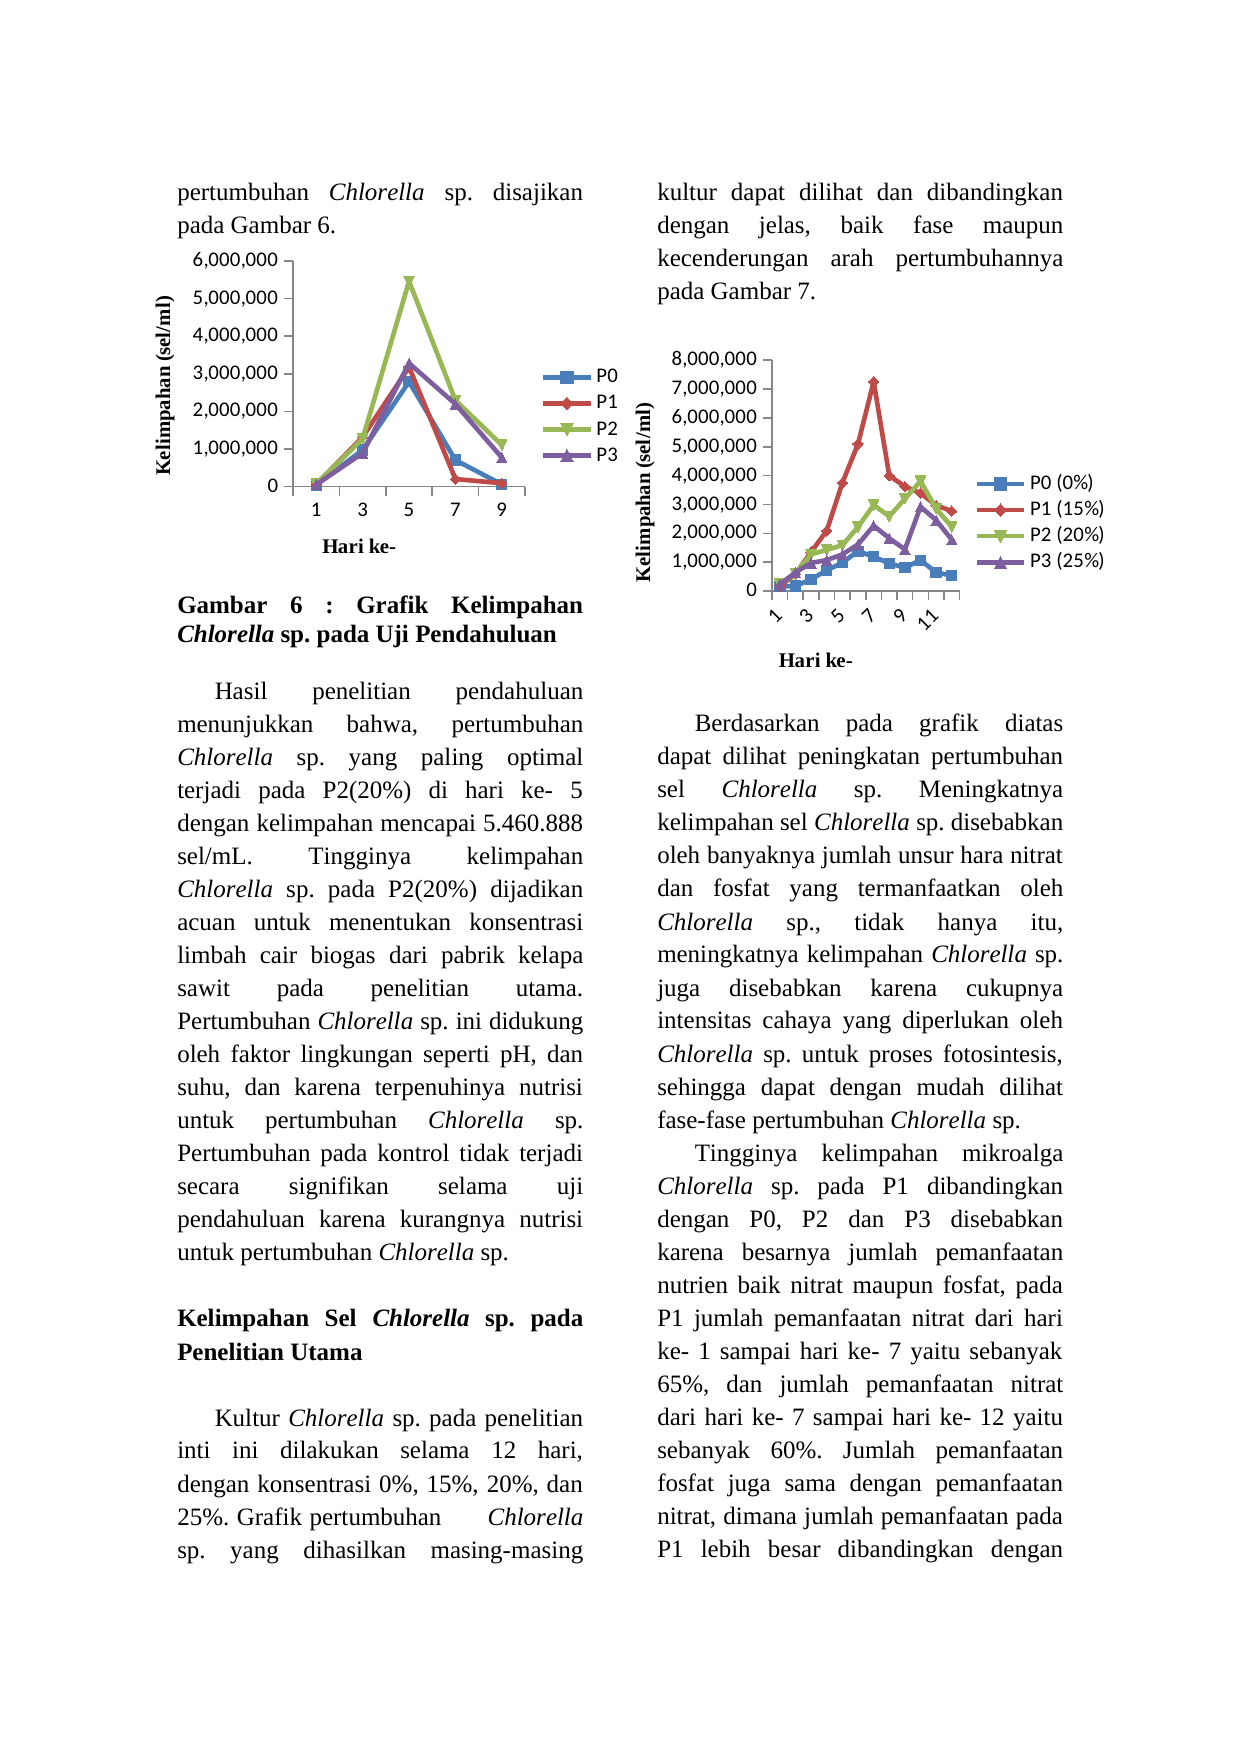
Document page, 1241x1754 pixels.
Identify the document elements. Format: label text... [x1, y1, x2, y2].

text Kelimpahan Sel Chlorella sp. pada Penelitian Utama [177, 1303, 583, 1365]
text Kultur Chlorella sp. pada penelitian inti ini dilakukan selama 12 hari, dengan konsentrasi 0%, 15%, 20%, dan 25%. Grafik pertumbuhan Chlorella sp. yang dihasilkan masing-masing kultur dapat dilihat dan dibandingkan dengan jelas, baik fase maupun kecenderungan arah pertumbuhannya pada Gambar 7. [657, 177, 1063, 305]
text Hasil penelitian pendahuluan menunjukkan bahwa, pertumbuhan Chlorella sp. yang paling optimal terjadi pada P2(20%) di hari ke- 5 dengan kelimpahan mencapai 5.460.888 sel/mL. Tingginya kelimpahan Chlorella sp. pada P2(20%) dijadikan acuan untuk menentukan konsentrasi limbah cair biogas dari pabrik kelapa sawit pada penelitian utama. Pertumbuhan Chlorella sp. ini didukung oleh faktor lingkungan seperti pH, dan suhu, dan karena terpenuhinya nutrisi untuk pertumbuhan Chlorella sp. Pertumbuhan pada kontrol tidak terjadi secara signifikan selama uji pendahuluan karena kurangnya nutrisi untuk pertumbuhan Chlorella sp. [177, 676, 583, 1266]
text Gambar 6 : Grafik Kelimpahan Chlorella sp. pada Uji Pendahuluan [177, 590, 583, 647]
text Kultur Chlorella sp. pada penelitian inti ini dilakukan selama 12 hari, dengan konsentrasi 0%, 15%, 20%, dan 25%. Grafik pertumbuhan Chlorella sp. yang dihasilkan masing-masing kultur dapat dilihat dan dibandingkan dengan jelas, baik fase maupun kecenderungan arah pertumbuhannya pada Gambar 7. [177, 1403, 583, 1563]
text Berdasarkan pada grafik diatas dapat dilihat peningkatan pertumbuhan sel Chlorella sp. Meningkatnya kelimpahan sel Chlorella sp. disebabkan oleh banyaknya jumlah unsur hara nitrat dan fosfat yang termanfaatkan oleh Chlorella sp., tidak hanya itu, meningkatnya kelimpahan Chlorella sp. juga disebabkan karena cukupnya intensitas cahaya yang diperlukan oleh Chlorella sp. untuk proses fotosintesis, sehingga dapat dengan mudah dilihat fase-fase pertumbuhan Chlorella sp. [657, 708, 1063, 1133]
